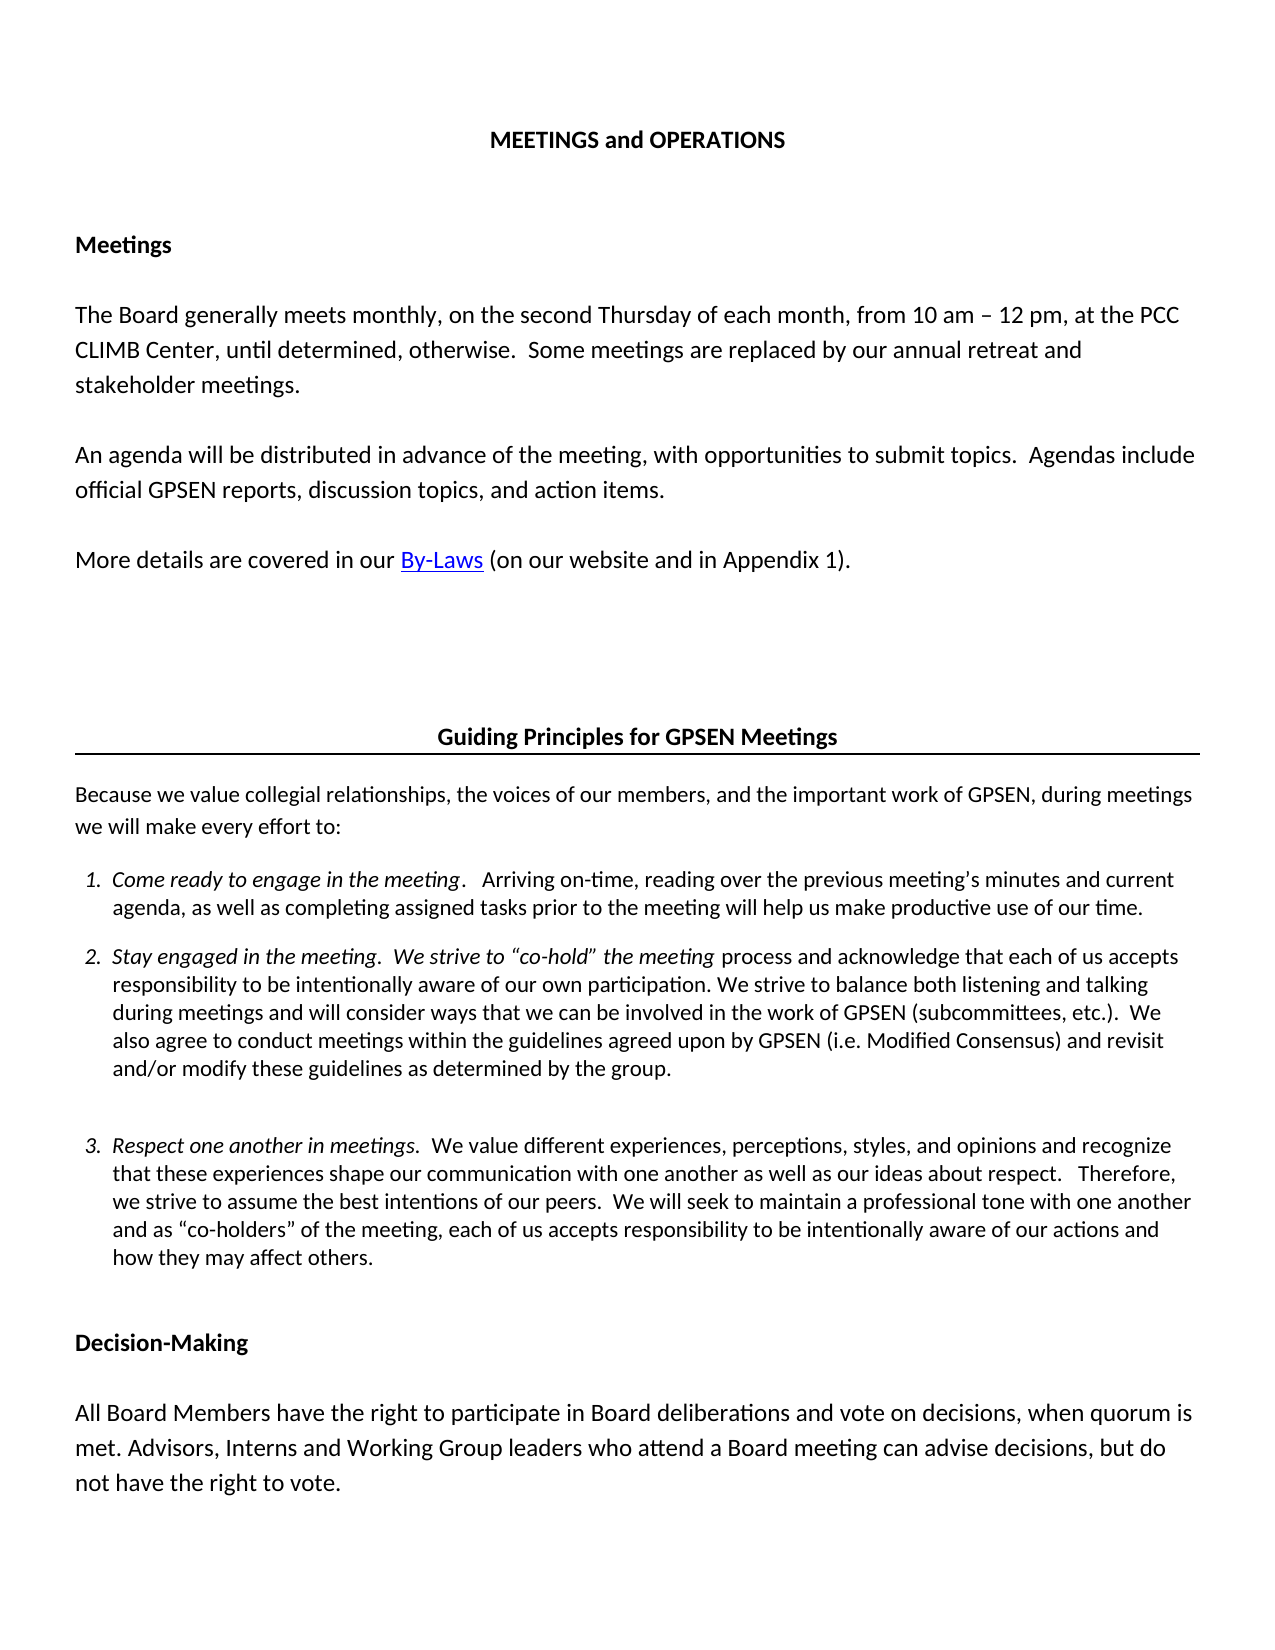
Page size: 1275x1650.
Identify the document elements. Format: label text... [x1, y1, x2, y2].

text Meetings [75, 229, 1200, 260]
text Guiding Principles for GPSEN Meetings [75, 721, 1200, 753]
text MEETINGS and OPERATIONS [75, 124, 1200, 155]
text 1. Come ready to engage in the meeting. Arriving on-time, reading over the previous meeting’s minutes and current agenda, as well as completing assigned tasks prior to the meeting will help us make productive use of our time. [84, 865, 1200, 921]
text 3. Respect one another in meetings. We value different experiences, perceptions, styles, and opinions and recognize that these experiences shape our communication with one another as well as our ideas about respect. Therefore, we strive to assume the best intentions of our peers. We will seek to maintain a professional tone with one another and as “co-holders” of the meeting, each of us accepts responsibility to be intentionally aware of our actions and how they may affect others. [84, 1131, 1200, 1271]
text The Board generally meets monthly, on the second Thursday of each month, from 10 am – 12 pm, at the PCC CLIMB Center, until determined, otherwise. Some meetings are replaced by our annual retreat and stakeholder meetings. [75, 299, 1200, 400]
text Decision-Making [75, 1327, 1200, 1358]
text All Board Members have the right to participate in Board deliberations and vote on decisions, when quorum is met. Advisors, Interns and Working Group leaders who attend a Board meeting can advise decisions, but do not have the right to vote. [75, 1397, 1200, 1498]
text More details are covered in our By-Laws (on our website and in Appendix 1). [75, 544, 1200, 575]
text An agenda will be distributed in advance of the meeting, with opportunities to submit topics. Agendas include official GPSEN reports, discussion topics, and action items. [75, 439, 1200, 505]
text Because we value collegial relationships, the voices of our members, and the important work of GPSEN, during meetings we will make every effort to: [75, 780, 1200, 840]
text 2. Stay engaged in the meeting. We strive to “co-hold” the meeting process and acknowledge that each of us accepts responsibility to be intentionally aware of our own participation. We strive to balance both listening and talking during meetings and will consider ways that we can be involved in the work of GPSEN (subcommittees, etc.). We also agree to conduct meetings within the guidelines agreed upon by GPSEN (i.e. Modified Consensus) and revisit and/or modify these guidelines as determined by the group. [84, 942, 1200, 1110]
